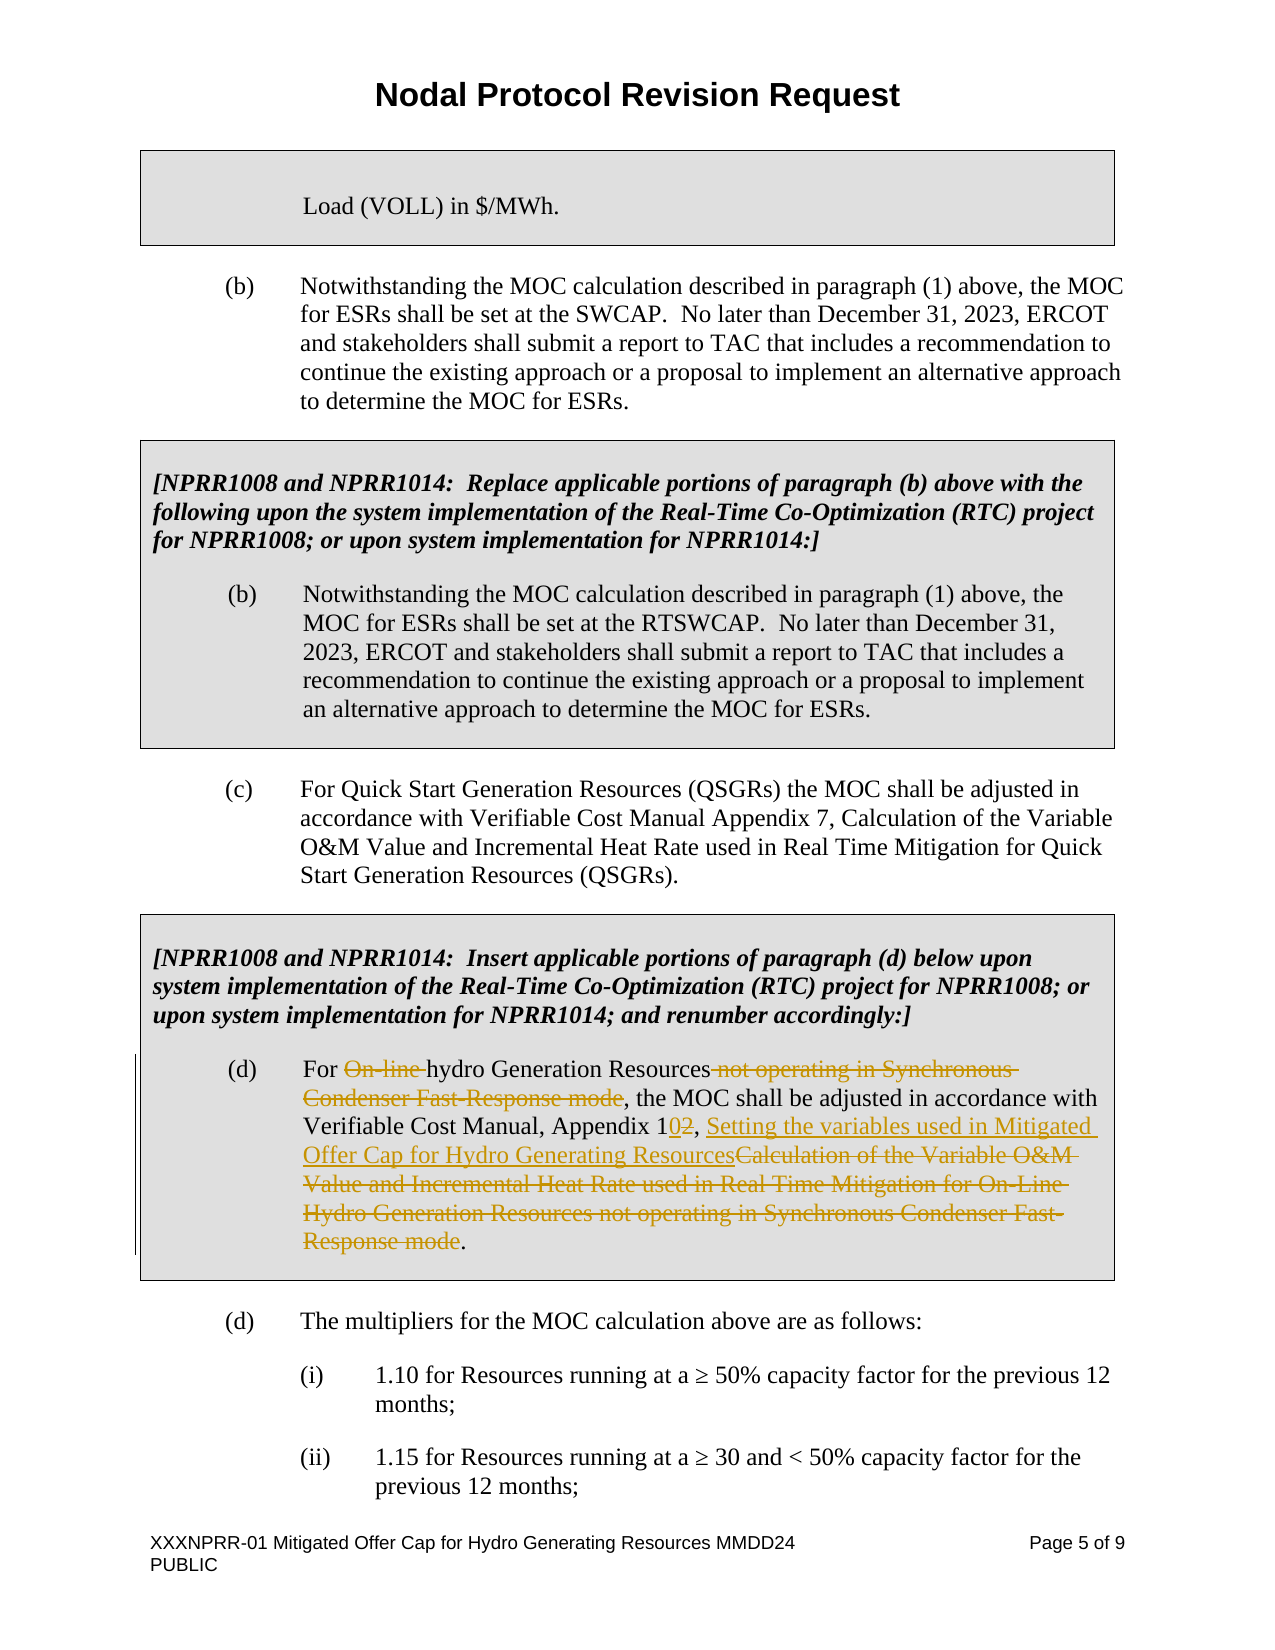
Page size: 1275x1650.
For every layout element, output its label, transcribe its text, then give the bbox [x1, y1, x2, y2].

text (d) The multipliers for the MOC calculation above are as follows: [225, 1306, 1125, 1335]
table_header [NPRR1008 and NPRR1014: Insert applicable portions of paragraph (d) below upon system implementation of the Real-Time Co-Optimization (RTC) project for NPRR1008; or upon system implementation for NPRR1014; and renumber accordingly:] (d) For hydro Generation Resources, the MOC shall be adjusted in accordance with Verifiable Cost Manual, Appendix 1, . [141, 915, 1114, 1280]
text (c) For Quick Start Generation Resources (QSGRs) the MOC shall be adjusted in accordance with Verifiable Cost Manual Appendix 7, Calculation of the Variable O&M Value and Incremental Heat Rate used in Real Time Mitigation for Quick Start Generation Resources (QSGRs). [225, 774, 1125, 889]
table_header [NPRR1008 and NPRR1014: Replace applicable portions of paragraph (b) above with the following upon the system implementation of the Real-Time Co-Optimization (RTC) project for NPRR1008; or upon system implementation for NPRR1014:] (b) Notwithstanding the MOC calculation described in paragraph (1) above, the MOC for ESRs shall be set at the RTSWCAP. No later than December 31, 2023, ERCOT and stakeholders shall submit a report to TAC that includes a recommendation to continue the existing approach or a proposal to implement an alternative approach to determine the MOC for ESRs. [141, 441, 1114, 748]
text (i) 1.10 for Resources running at a ≥ 50% capacity factor for the previous 12 months; [300, 1360, 1125, 1417]
text (ii) 1.15 for Resources running at a ≥ 30 and < 50% capacity factor for the previous 12 months; [300, 1442, 1125, 1500]
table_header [141, 151, 1114, 245]
text (b) Notwithstanding the MOC calculation described in paragraph (1) above, the MOC for ESRs shall be set at the SWCAP. No later than December 31, 2023, ERCOT and stakeholders shall submit a report to TAC that includes a recommendation to continue the existing approach or a proposal to implement an alternative approach to determine the MOC for ESRs. [225, 271, 1125, 414]
